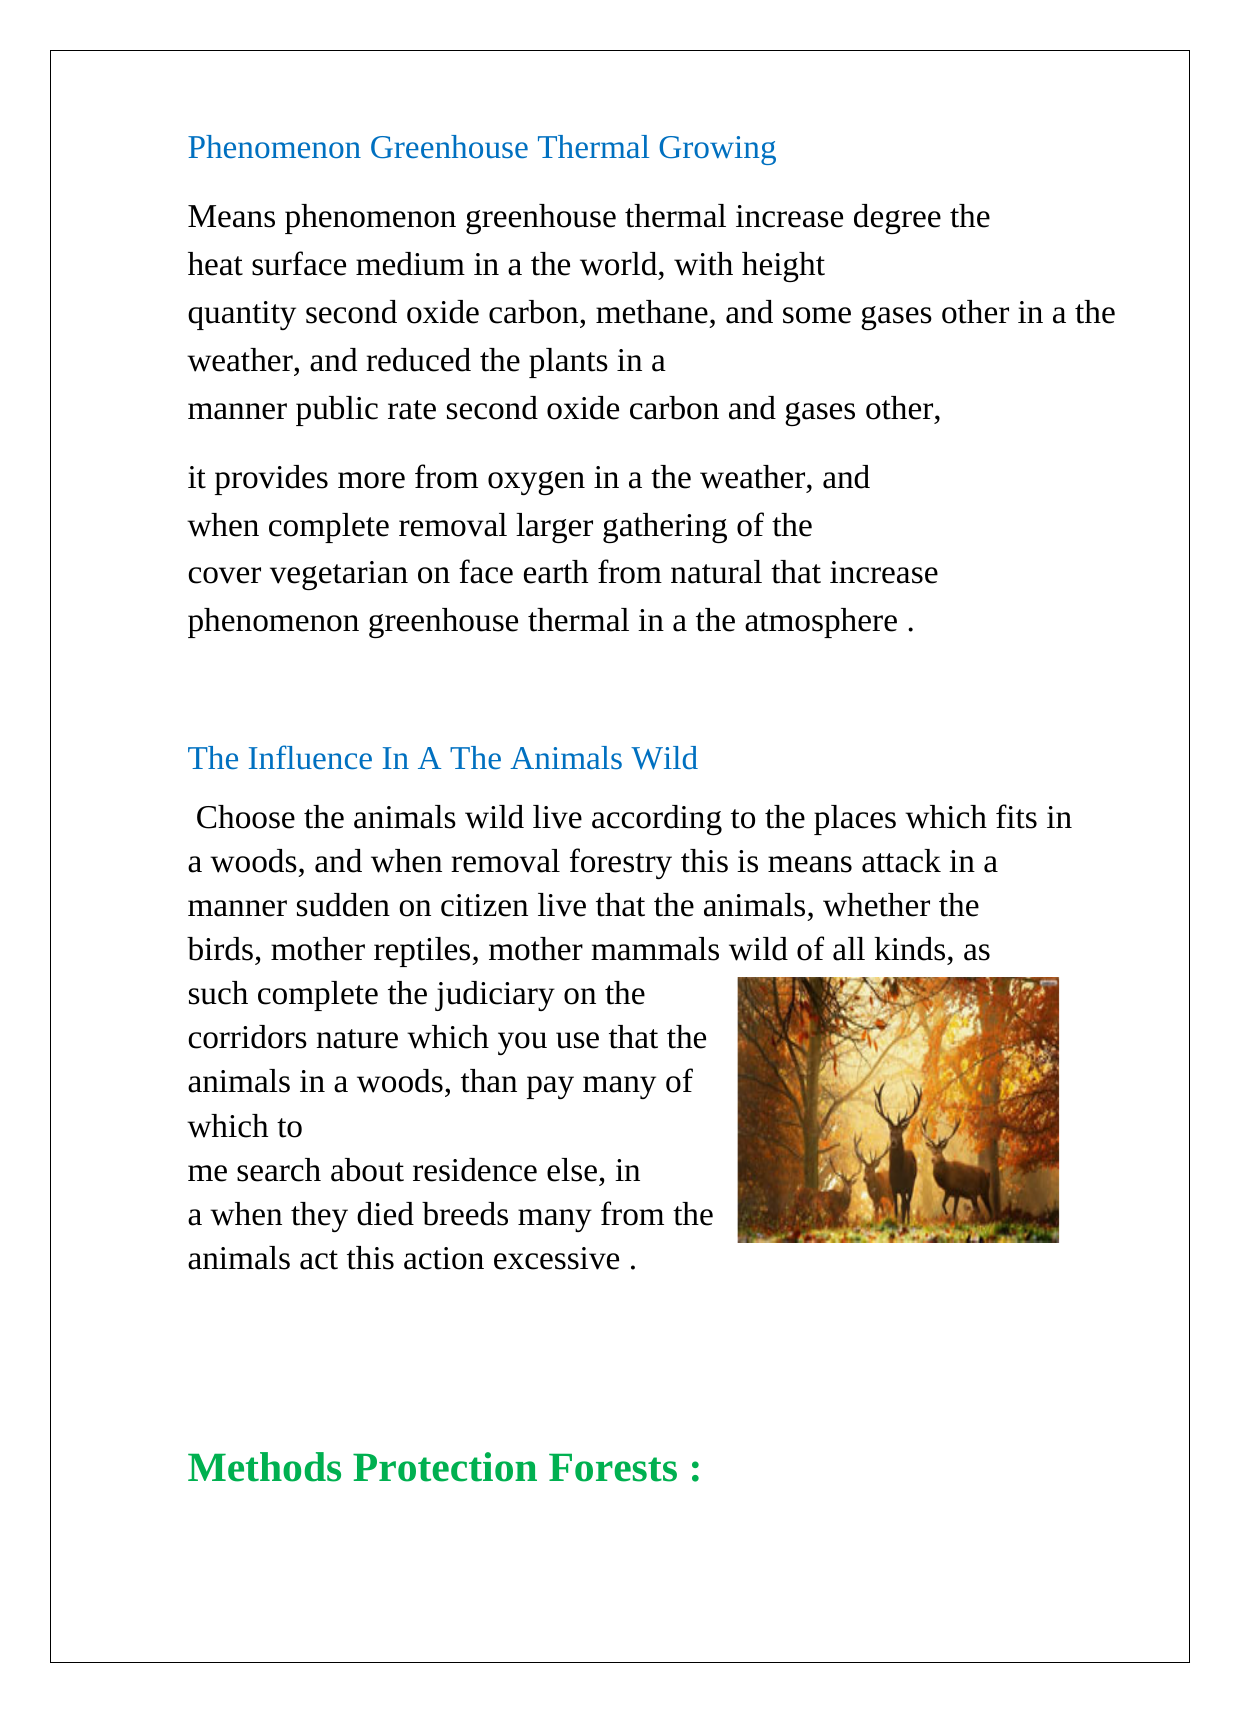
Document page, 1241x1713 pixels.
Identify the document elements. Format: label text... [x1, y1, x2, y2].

picture [737, 977, 1060, 1243]
text Methods Protection Forests : [187, 1433, 1122, 1490]
text The Influence In A The Animals Wild [187, 729, 1122, 777]
text Means phenomenon greenhouse thermal increase degree the heat surface medium in a the world, with height quantity second oxide carbon, methane, and some gases other in a the weather, and reduced the plants in a manner public rate second oxide carbon and gases other, [187, 187, 1122, 427]
text it provides more from oxygen in a the weather, and when complete removal larger gathering of the cover vegetarian on face earth from natural that increase phenomenon greenhouse thermal in a the atmosphere . [187, 447, 1122, 639]
text Phenomenon Greenhouse Thermal Growing [187, 118, 1122, 166]
text Choose the animals wild live according to the places which fits in a woods, and when removal forestry this is means attack in a manner sudden on citizen live that the animals, whether the birds, mother reptiles, mother mammals wild of all kinds, as such complete the judiciary on the corridors nature which you use that the animals in a woods, than pay many of which to me search about residence else, in a when they died breeds many from the animals act this action excessive . [187, 797, 1122, 1276]
